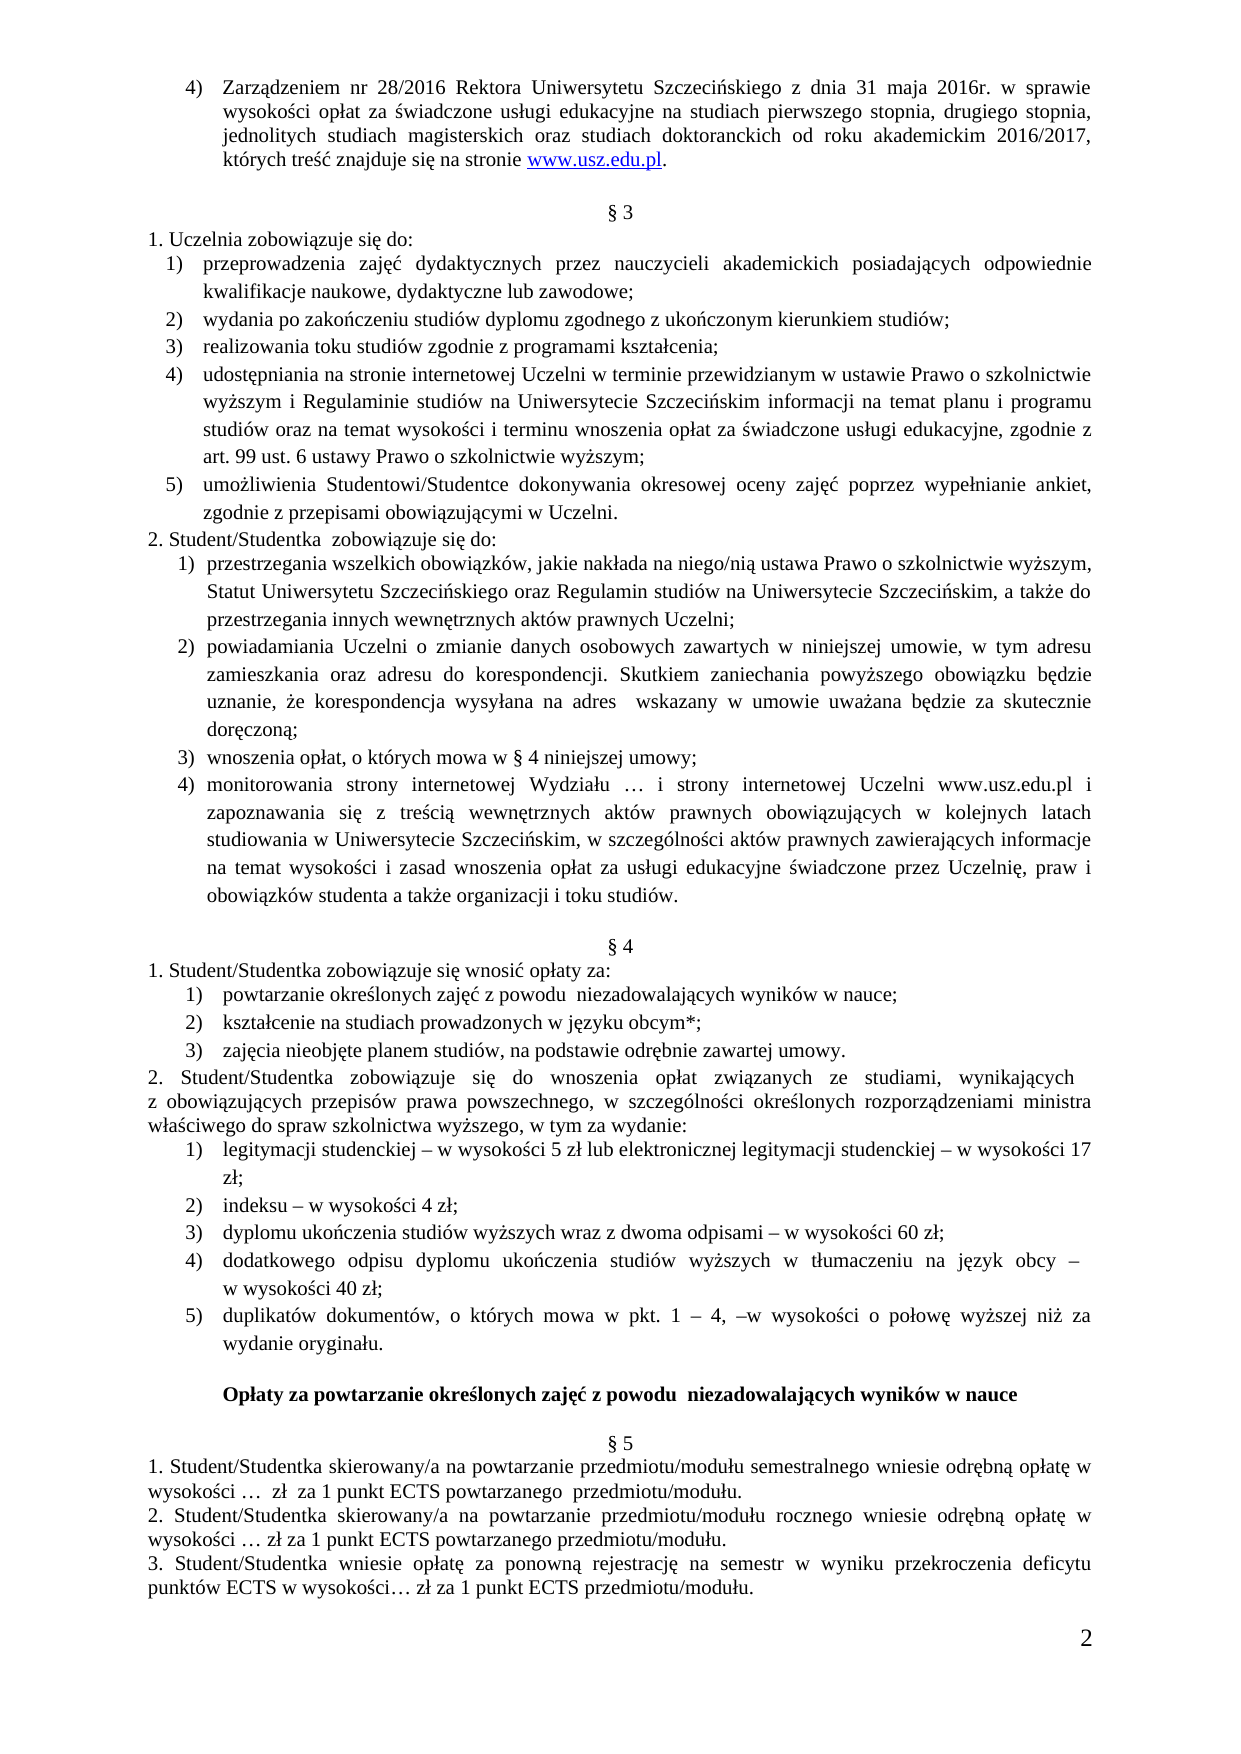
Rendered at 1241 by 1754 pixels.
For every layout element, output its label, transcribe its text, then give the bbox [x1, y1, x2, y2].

list legitymacji studenckiej – w wysokości 5 zł lub elektronicznej legitymacji studenckiej – w wysokości 17 zł; [185, 1137, 1093, 1189]
list indeksu – w wysokości 4 zł; [185, 1193, 1093, 1217]
list monitorowania strony internetowej Wydziału … i strony internetowej Uczelni www.usz.edu.pl i zapoznawania się z treścią wewnętrznych aktów prawnych obowiązujących w kolejnych latach studiowania w Uniwersytecie Szczecińskim, w szczególności aktów prawnych zawierających informacje na temat wysokości i zasad wnoszenia opłat za usługi edukacyjne świadczone przez Uczelnię, praw i obowiązków studenta a także organizacji i toku studiów. [177, 772, 1093, 907]
text 4) Zarządzeniem nr 28/2016 Rektora Uniwersytetu Szczecińskiego z dnia 31 maja 2016r. w sprawie wysokości opłat za świadczone usługi edukacyjne na studiach pierwszego stopnia, drugiego stopnia, jednolitych studiach magisterskich oraz studiach doktoranckich od roku akademickim 2016/2017, których treść znajduje się na stronie www.usz.edu.pl. [185, 75, 1093, 171]
text § 4 [148, 934, 1093, 958]
list kształcenie na studiach prowadzonych w języku obcym*; [185, 1010, 1093, 1034]
list zajęcia nieobjęte planem studiów, na podstawie odrębnie zawartej umowy. [185, 1038, 1093, 1062]
text 1. Student/Studentka skierowany/a na powtarzanie przedmiotu/modułu semestralnego wniesie odrębną opłatę w wysokości … zł za 1 punkt ECTS powtarzanego przedmiotu/modułu. [148, 1454, 1093, 1503]
text 1. Uczelnia zobowiązuje się do: [148, 227, 1093, 251]
text § 3 [148, 199, 1093, 224]
list umożliwienia Studentowi/Studentce dokonywania okresowej oceny zajęć poprzez wypełnianie ankiet, zgodnie z przepisami obowiązującymi w Uczelni. [165, 472, 1093, 524]
list wnoszenia opłat, o których mowa w § 4 niniejszej umowy; [177, 744, 1093, 769]
text 2. Student/Studentka skierowany/a na powtarzanie przedmiotu/modułu rocznego wniesie odrębną opłatę w wysokości … zł za 1 punkt ECTS powtarzanego przedmiotu/modułu. [148, 1503, 1093, 1551]
text 2. Student/Studentka zobowiązuje się do: [148, 527, 1093, 551]
text 3. Student/Studentka wniesie opłatę za ponowną rejestrację na semestr w wyniku przekroczenia deficytu punktów ECTS w wysokości… zł za 1 punkt ECTS przedmiotu/modułu. [148, 1551, 1093, 1599]
list duplikatów dokumentów, o których mowa w pkt. 1 – 4, –w wysokości o połowę wyższej niż za wydanie oryginału. [185, 1303, 1093, 1355]
list powiadamiania Uczelni o zmianie danych osobowych zawartych w niniejszej umowie, w tym adresu zamieszkania oraz adresu do korespondencji. Skutkiem zaniechania powyższego obowiązku będzie uznanie, że korespondencja wysyłana na adres wskazany w umowie uważana będzie za skutecznie doręczoną; [177, 634, 1093, 741]
list przestrzegania wszelkich obowiązków, jakie nakłada na niego/nią ustawa Prawo o szkolnictwie wyższym, Statut Uniwersytetu Szczecińskiego oraz Regulamin studiów na Uniwersytecie Szczecińskim, a także do przestrzegania innych wewnętrznych aktów prawnych Uczelni; [177, 551, 1093, 631]
list realizowania toku studiów zgodnie z programami kształcenia; [165, 334, 1093, 358]
list dyplomu ukończenia studiów wyższych wraz z dwoma odpisami – w wysokości 60 zł; [185, 1220, 1093, 1244]
text 1. Student/Studentka zobowiązuje się wnosić opłaty za: [148, 958, 1093, 982]
list udostępniania na stronie internetowej Uczelni w terminie przewidzianym w ustawie Prawo o szkolnictwie wyższym i Regulaminie studiów na Uniwersytecie Szczecińskim informacji na temat planu i programu studiów oraz na temat wysokości i terminu wnoszenia opłat za świadczone usługi edukacyjne, zgodnie z art. 99 ust. 6 ustawy Prawo o szkolnictwie wyższym; [165, 362, 1093, 468]
text § 5 [148, 1430, 1093, 1454]
list przeprowadzenia zajęć dydaktycznych przez nauczycieli akademickich posiadających odpowiednie kwalifikacje naukowe, dydaktyczne lub zawodowe; [165, 251, 1093, 303]
list powtarzanie określonych zajęć z powodu niezadowalających wyników w nauce; [185, 982, 1093, 1006]
text 2. Student/Studentka zobowiązuje się do wnoszenia opłat związanych ze studiami, wynikających z obowiązujących przepisów prawa powszechnego, w szczególności określonych rozporządzeniami ministra właściwego do spraw szkolnictwa wyższego, w tym za wydanie: [148, 1065, 1093, 1137]
list wydania po zakończeniu studiów dyplomu zgodnego z ukończonym kierunkiem studiów; [165, 306, 1093, 331]
list dodatkowego odpisu dyplomu ukończenia studiów wyższych w tłumaczeniu na język obcy – w wysokości 40 zł; [185, 1248, 1093, 1299]
text Opłaty za powtarzanie określonych zajęć z powodu niezadowalających wyników w nauce [148, 1382, 1093, 1406]
